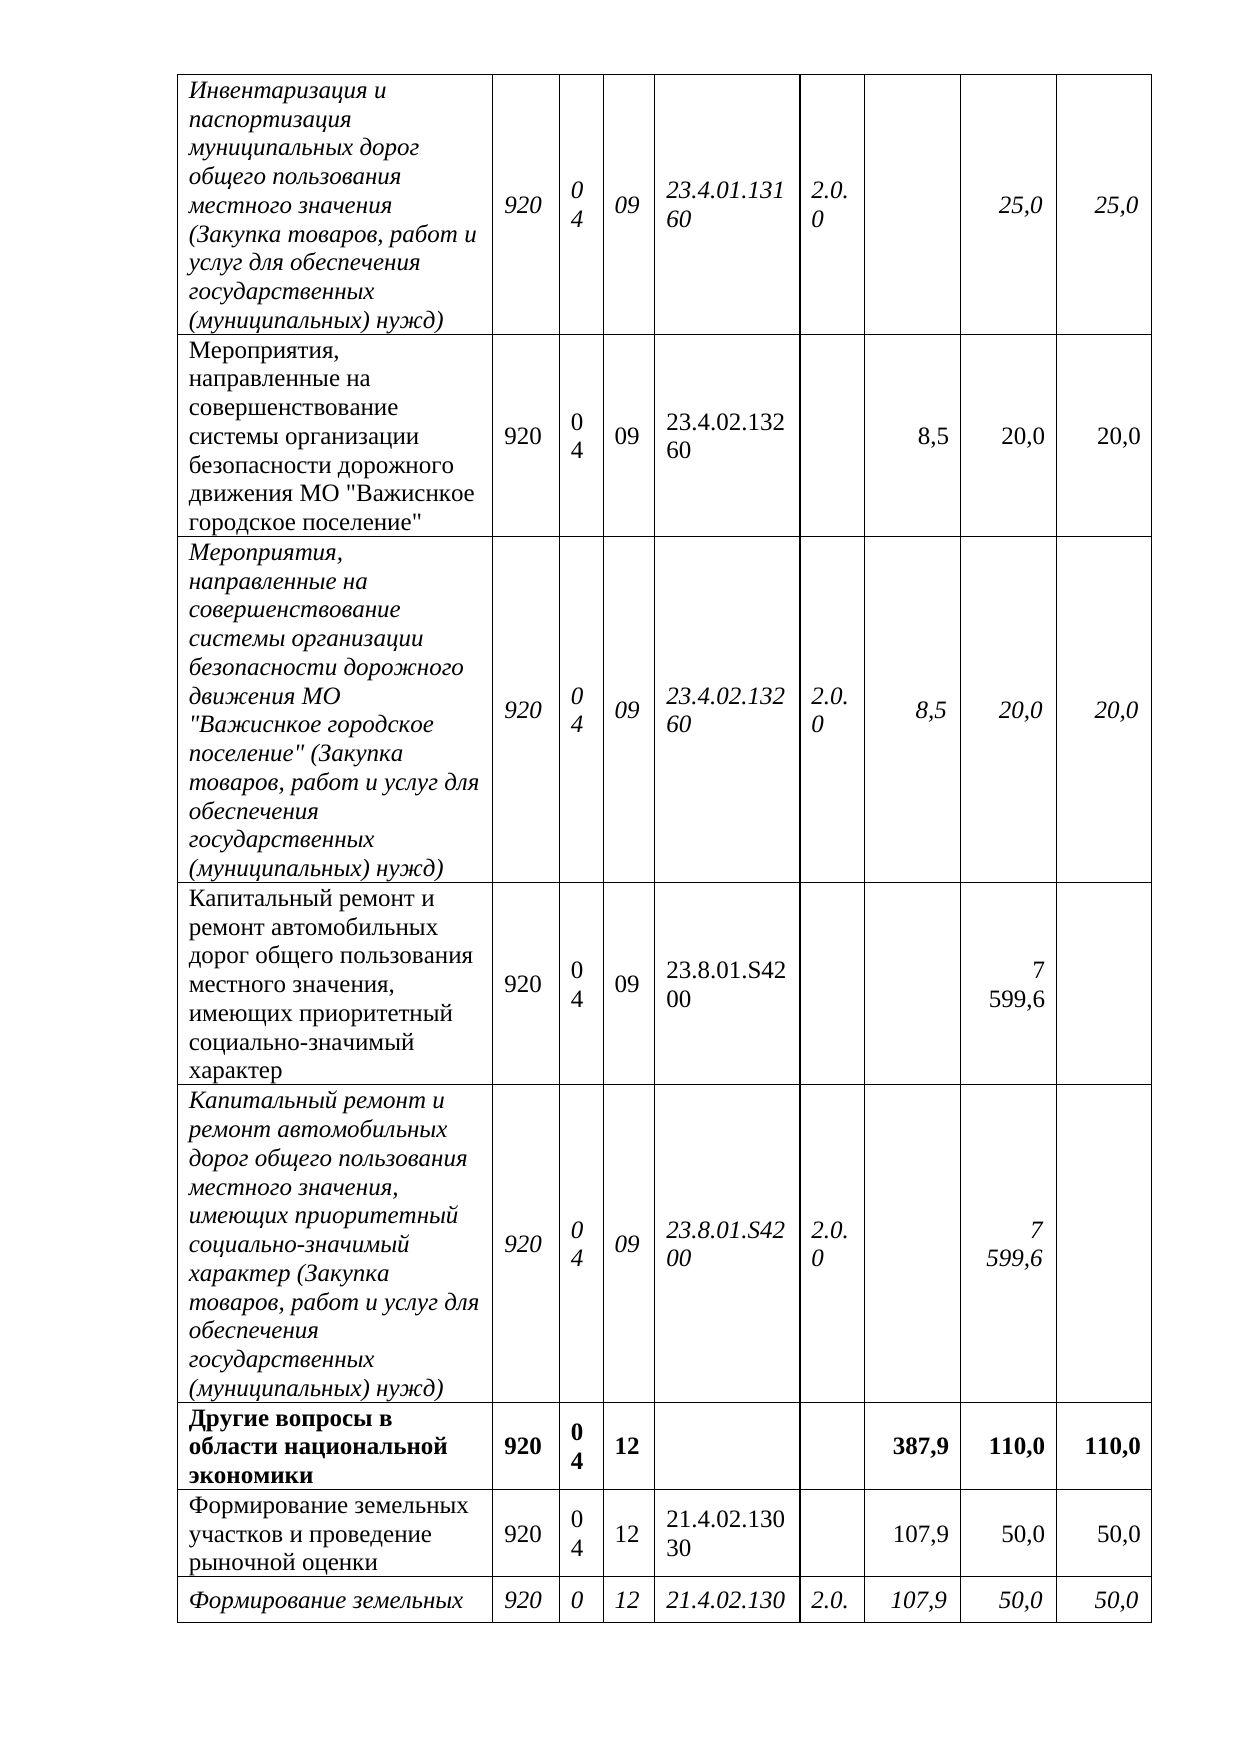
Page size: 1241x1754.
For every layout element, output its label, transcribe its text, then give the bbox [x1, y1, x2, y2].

table_cell 920 [493, 1490, 559, 1576]
table_cell 20,0 [1057, 335, 1151, 536]
table_cell 920 [493, 537, 559, 882]
table_cell 7 599,6 [961, 883, 1056, 1084]
table_cell 04 [560, 335, 603, 536]
table_cell 920 [493, 335, 559, 536]
table_cell [865, 1085, 960, 1402]
table_cell 50,0 [1057, 1490, 1151, 1576]
table_cell Другие вопросы в области национальной экономики [178, 1403, 492, 1489]
table_cell 09 [604, 1085, 654, 1402]
table_cell Капитальный ремонт и ремонт автомобильных дорог общего пользования местного значения, имеющих приоритетный социально-значимый характер (Закупка товаров, работ и услуг для обеспечения государственных (муниципальных) нужд) [178, 1085, 492, 1402]
table_cell 2.0.0 [801, 75, 864, 334]
table_cell 09 [604, 883, 654, 1084]
table_cell 920 [493, 75, 559, 334]
table_cell 04 [560, 1490, 603, 1576]
table_cell 110,0 [961, 1403, 1056, 1489]
table_cell [801, 1490, 864, 1576]
table_cell [801, 335, 864, 536]
table_cell 23.4.02.13260 [655, 537, 799, 882]
table_cell 12 [604, 1577, 654, 1622]
table_cell 8,5 [865, 537, 960, 882]
table_cell Инвентаризация и паспортизация муниципальных дорог общего пользования местного значения (Закупка товаров, работ и услуг для обеспечения государственных (муниципальных) нужд) [178, 75, 492, 334]
table_cell 12 [604, 1403, 654, 1489]
table_cell [801, 1403, 864, 1489]
table_cell 2.0.0 [801, 1085, 864, 1402]
table_cell 23.4.01.13160 [655, 75, 799, 334]
table_cell 920 [493, 1085, 559, 1402]
table_cell [801, 883, 864, 1084]
table_cell 04 [560, 883, 603, 1084]
table_cell 20,0 [1057, 537, 1151, 882]
table_cell 107,9 [865, 1490, 960, 1576]
table_cell Мероприятия, направленные на совершенствование системы организации безопасности дорожного движения МО "Важиснкое городское поселение" [178, 335, 492, 536]
table_cell 2.0.0 [801, 1577, 864, 1622]
table_cell [865, 883, 960, 1084]
table_cell 04 [560, 1577, 603, 1622]
table_cell 8,5 [865, 335, 960, 536]
table_cell Капитальный ремонт и ремонт автомобильных дорог общего пользования местного значения, имеющих приоритетный социально-значимый характер [178, 883, 492, 1084]
table_cell 2.0.0 [801, 537, 864, 882]
table_cell 20,0 [961, 335, 1056, 536]
table_cell [1057, 1085, 1151, 1402]
table_cell 04 [560, 75, 603, 334]
table_cell Формирование земельных участков и проведение рыночной оценки [178, 1490, 492, 1576]
table_cell 21.4.02.13030 [655, 1577, 799, 1622]
table_cell [1057, 883, 1151, 1084]
table_cell 09 [604, 75, 654, 334]
table_cell 23.4.02.13260 [655, 335, 799, 536]
table_cell Мероприятия, направленные на совершенствование системы организации безопасности дорожного движения МО "Важиснкое городское поселение" (Закупка товаров, работ и услуг для обеспечения государственных (муниципальных) нужд) [178, 537, 492, 882]
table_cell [178, 1577, 492, 1622]
table_cell 107,9 [865, 1577, 960, 1622]
table_cell 920 [493, 883, 559, 1084]
table_cell 23.8.01.S4200 [655, 1085, 799, 1402]
table_cell [655, 1403, 799, 1489]
table_cell 7 599,6 [961, 1085, 1056, 1402]
table_cell 920 [493, 1577, 559, 1622]
table_cell [865, 75, 960, 334]
table_cell 04 [560, 537, 603, 882]
table_cell 920 [493, 1403, 559, 1489]
table_cell 387,9 [865, 1403, 960, 1489]
table_cell 04 [560, 1085, 603, 1402]
table_cell 50,0 [1057, 1577, 1151, 1622]
table_cell 04 [560, 1403, 603, 1489]
table_cell 50,0 [961, 1577, 1056, 1622]
table_cell 09 [604, 335, 654, 536]
table_cell 25,0 [961, 75, 1056, 334]
table_cell 20,0 [961, 537, 1056, 882]
table_cell 09 [604, 537, 654, 882]
table_cell 21.4.02.13030 [655, 1490, 799, 1576]
table_cell 12 [604, 1490, 654, 1576]
table_cell 25,0 [1057, 75, 1151, 334]
table_cell 50,0 [961, 1490, 1056, 1576]
table_cell 110,0 [1057, 1403, 1151, 1489]
table_cell 23.8.01.S4200 [655, 883, 799, 1084]
